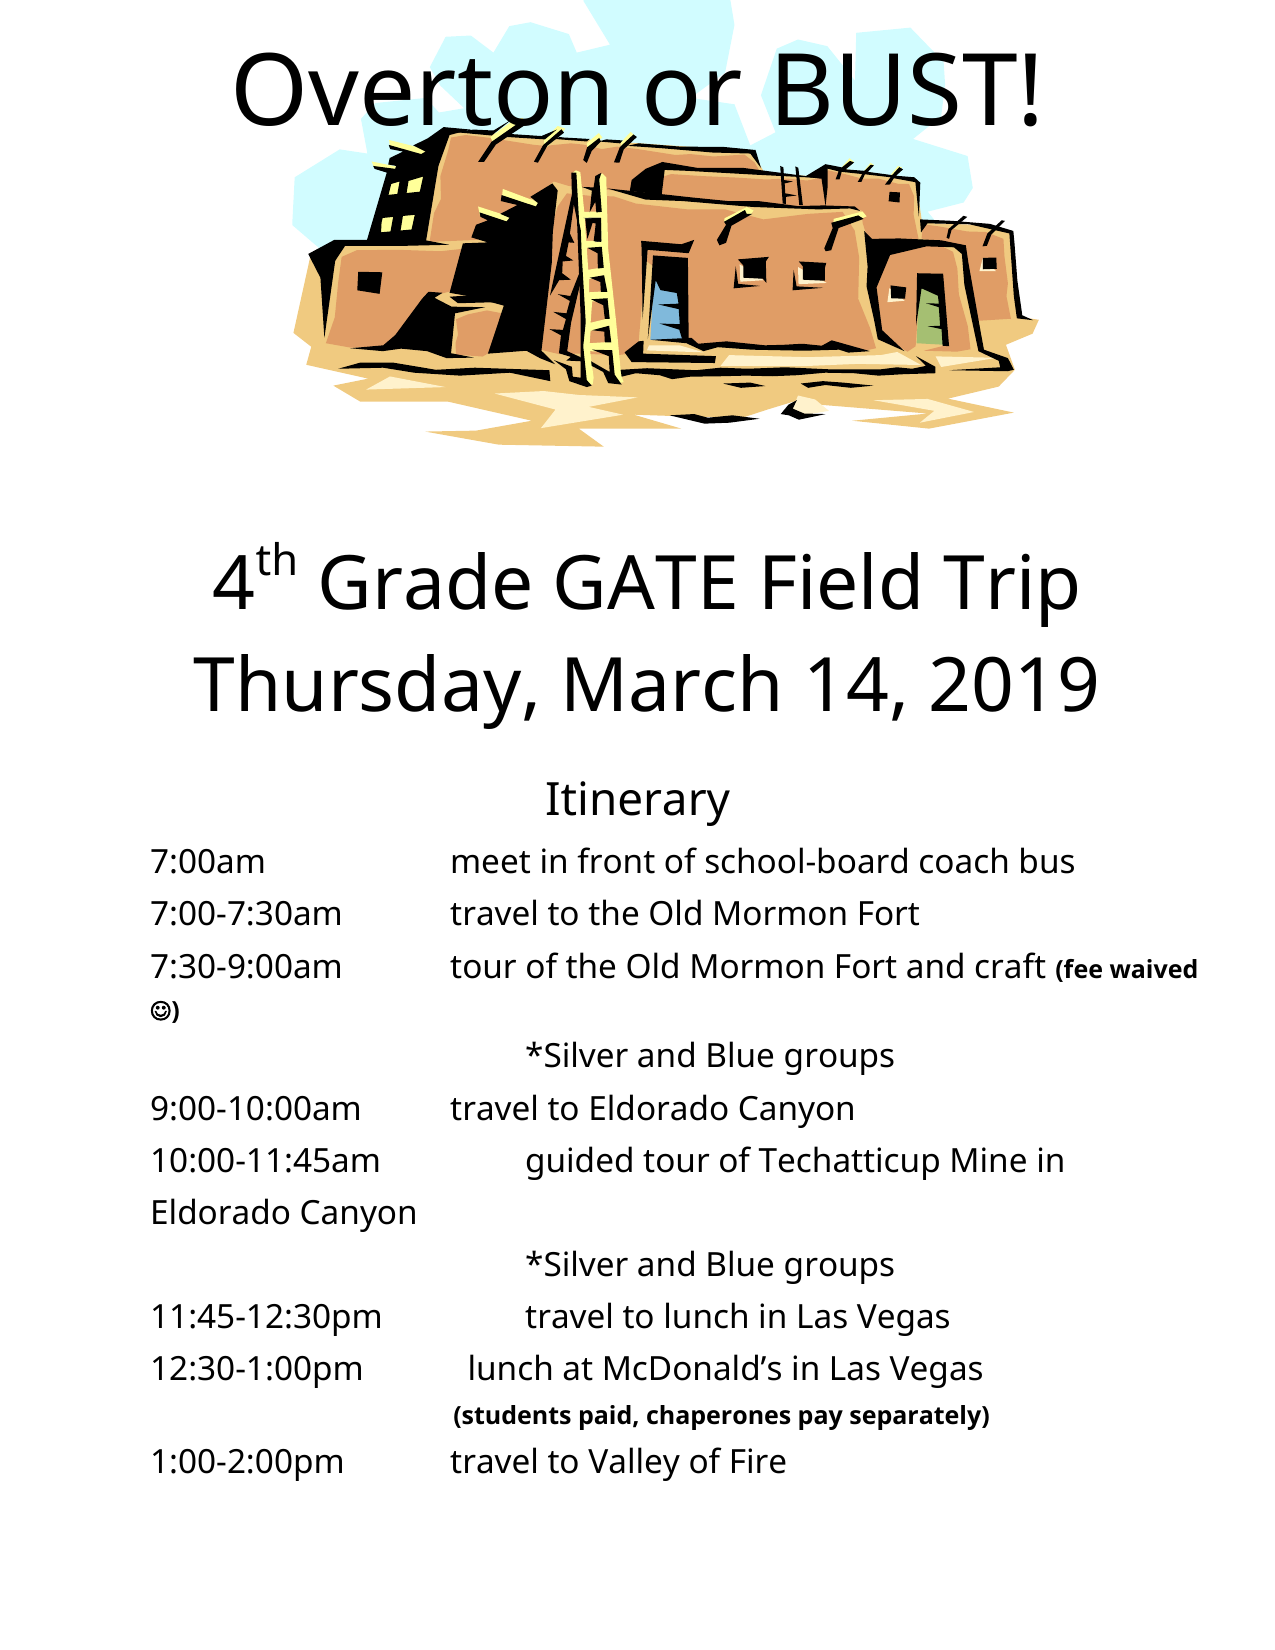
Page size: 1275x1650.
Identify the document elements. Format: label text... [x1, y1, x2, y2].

text Overton or BUST! [150, 19, 1125, 155]
text 7:00-7:30am travel to the Old Mormon Fort [150, 890, 1247, 936]
text 7:30-9:00am tour of the Old Mormon Fort and craft (fee waived ) [150, 942, 1219, 1027]
text 11:45-12:30pm travel to lunch in Las Vegas [150, 1293, 1125, 1338]
text *Silver and Blue groups [150, 1241, 1200, 1286]
text 1:00-2:00pm travel to Valley of Fire [150, 1438, 1228, 1484]
text *Silver and Blue groups [150, 1032, 1125, 1077]
text 10:00-11:45am guided tour of Techatticup Mine in Eldorado Canyon [150, 1136, 1200, 1234]
text 4th Grade GATE Field Trip [150, 529, 1125, 632]
text Thursday, March 14, 2019 [150, 632, 1125, 734]
text 7:00am meet in front of school-board coach bus [150, 838, 1247, 883]
text 9:00-10:00am travel to Eldorado Canyon [150, 1084, 1125, 1130]
text Itinerary [150, 766, 1125, 829]
text 12:30-1:00pm lunch at McDonald’s in Las Vegas [150, 1345, 1237, 1391]
text (students paid, chaperones pay separately) [375, 1397, 1237, 1431]
